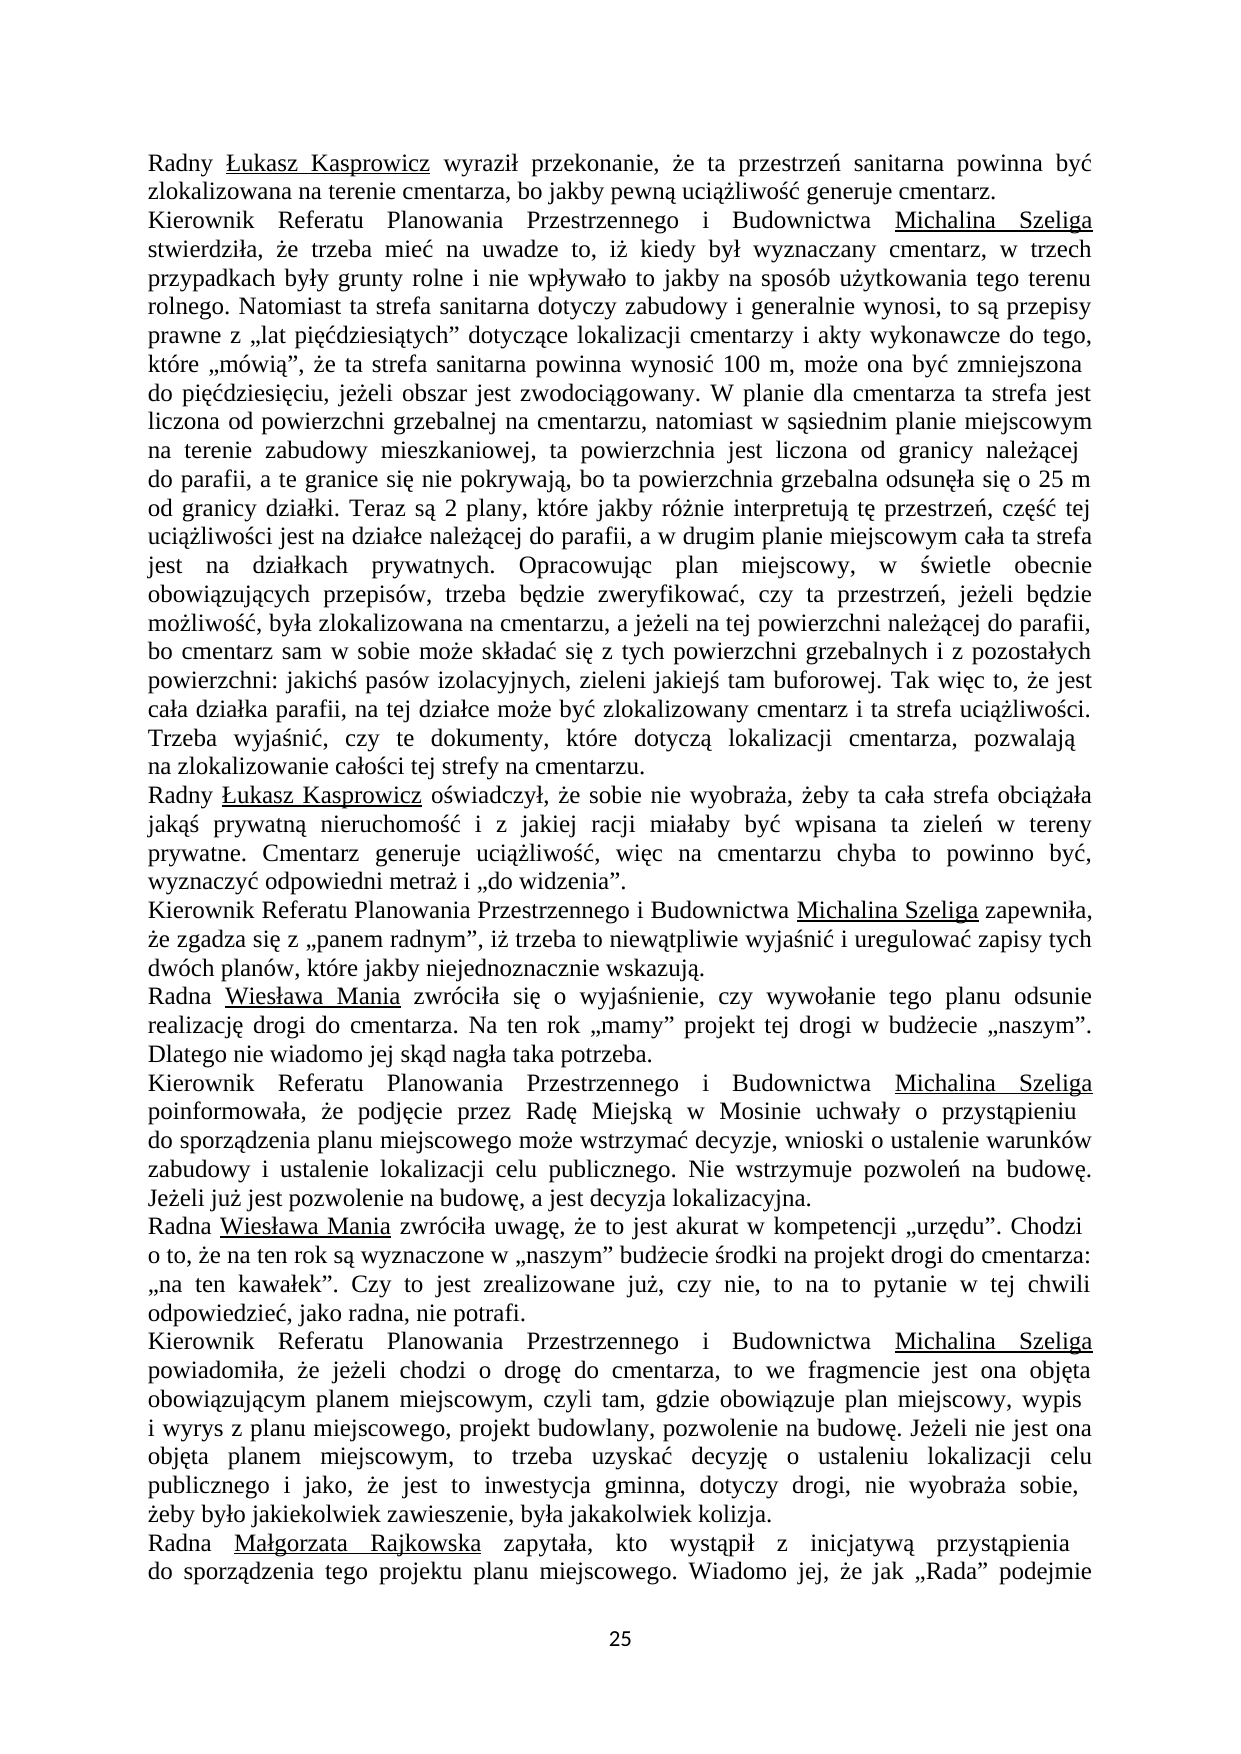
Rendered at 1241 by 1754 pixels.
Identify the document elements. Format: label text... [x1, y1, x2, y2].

text Radna Wiesława Mania zwróciła uwagę, że to jest akurat w kompetencji „urzędu”. Chodzi o to, że na ten rok są wyznaczone w „naszym” budżecie środki na projekt drogi do cmentarza: „na ten kawałek”. Czy to jest zrealizowane już, czy nie, to na to pytanie w tej chwili odpowiedzieć, jako radna, nie potrafi. [148, 1211, 1093, 1326]
text Radny Łukasz Kasprowicz wyraził przekonanie, że ta przestrzeń sanitarna powinna być zlokalizowana na terenie cmentarza, bo jakby pewną uciążliwość generuje cmentarz. [148, 148, 1093, 205]
text Kierownik Referatu Planowania Przestrzennego i Budownictwa Michalina Szeliga powiadomiła, że jeżeli chodzi o drogę do cmentarza, to we fragmencie jest ona objęta obowiązującym planem miejscowym, czyli tam, gdzie obowiązuje plan miejscowy, wypis i wyrys z planu miejscowego, projekt budowlany, pozwolenie na budowę. Jeżeli nie jest ona objęta planem miejscowym, to trzeba uzyskać decyzję o ustaleniu lokalizacji celu publicznego i jako, że jest to inwestycja gminna, dotyczy drogi, nie wyobraża sobie, żeby było jakiekolwiek zawieszenie, była jakakolwiek kolizja. [148, 1326, 1093, 1528]
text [148, 1528, 1093, 1585]
text Kierownik Referatu Planowania Przestrzennego i Budownictwa Michalina Szeliga zapewniła, że zgadza się z „panem radnym”, iż trzeba to niewątpliwie wyjaśnić i uregulować zapisy tych dwóch planów, które jakby niejednoznacznie wskazują. [148, 895, 1093, 981]
text Radny Łukasz Kasprowicz oświadczył, że sobie nie wyobraża, żeby ta cała strefa obciążała jakąś prywatną nieruchomość i z jakiej racji miałaby być wpisana ta zieleń w tereny prywatne. Cmentarz generuje uciążliwość, więc na cmentarzu chyba to powinno być, wyznaczyć odpowiedni metraż i „do widzenia”. [148, 780, 1093, 895]
text Kierownik Referatu Planowania Przestrzennego i Budownictwa Michalina Szeliga stwierdziła, że trzeba mieć na uwadze to, iż kiedy był wyznaczany cmentarz, w trzech przypadkach były grunty rolne i nie wpływało to jakby na sposób użytkowania tego terenu rolnego. Natomiast ta strefa sanitarna dotyczy zabudowy i generalnie wynosi, to są przepisy prawne z „lat pięćdziesiątych” dotyczące lokalizacji cmentarzy i akty wykonawcze do tego, które „mówią”, że ta strefa sanitarna powinna wynosić 100 m, może ona być zmniejszona do pięćdziesięciu, jeżeli obszar jest zwodociągowany. W planie dla cmentarza ta strefa jest liczona od powierzchni grzebalnej na cmentarzu, natomiast w sąsiednim planie miejscowym na terenie zabudowy mieszkaniowej, ta powierzchnia jest liczona od granicy należącej do parafii, a te granice się nie pokrywają, bo ta powierzchnia grzebalna odsunęła się o 25 m od granicy działki. Teraz są 2 plany, które jakby różnie interpretują tę przestrzeń, część tej uciążliwości jest na działce należącej do parafii, a w drugim planie miejscowym cała ta strefa jest na działkach prywatnych. Opracowując plan miejscowy, w świetle obecnie obowiązujących przepisów, trzeba będzie zweryfikować, czy ta przestrzeń, jeżeli będzie możliwość, była zlokalizowana na cmentarzu, a jeżeli na tej powierzchni należącej do parafii, bo cmentarz sam w sobie może składać się z tych powierzchni grzebalnych i z pozostałych powierzchni: jakichś pasów izolacyjnych, zieleni jakiejś tam buforowej. Tak więc to, że jest cała działka parafii, na tej działce może być zlokalizowany cmentarz i ta strefa uciążliwości. Trzeba wyjaśnić, czy te dokumenty, które dotyczą lokalizacji cmentarza, pozwalają na zlokalizowanie całości tej strefy na cmentarzu. [148, 205, 1093, 780]
text Radna Wiesława Mania zwróciła się o wyjaśnienie, czy wywołanie tego planu odsunie realizację drogi do cmentarza. Na ten rok „mamy” projekt tej drogi w budżecie „naszym”. Dlatego nie wiadomo jej skąd nagła taka potrzeba. [148, 981, 1093, 1068]
text Kierownik Referatu Planowania Przestrzennego i Budownictwa Michalina Szeliga poinformowała, że podjęcie przez Radę Miejską w Mosinie uchwały o przystąpieniu do sporządzenia planu miejscowego może wstrzymać decyzje, wnioski o ustalenie warunków zabudowy i ustalenie lokalizacji celu publicznego. Nie wstrzymuje pozwoleń na budowę. Jeżeli już jest pozwolenie na budowę, a jest decyzja lokalizacyjna. [148, 1068, 1093, 1211]
